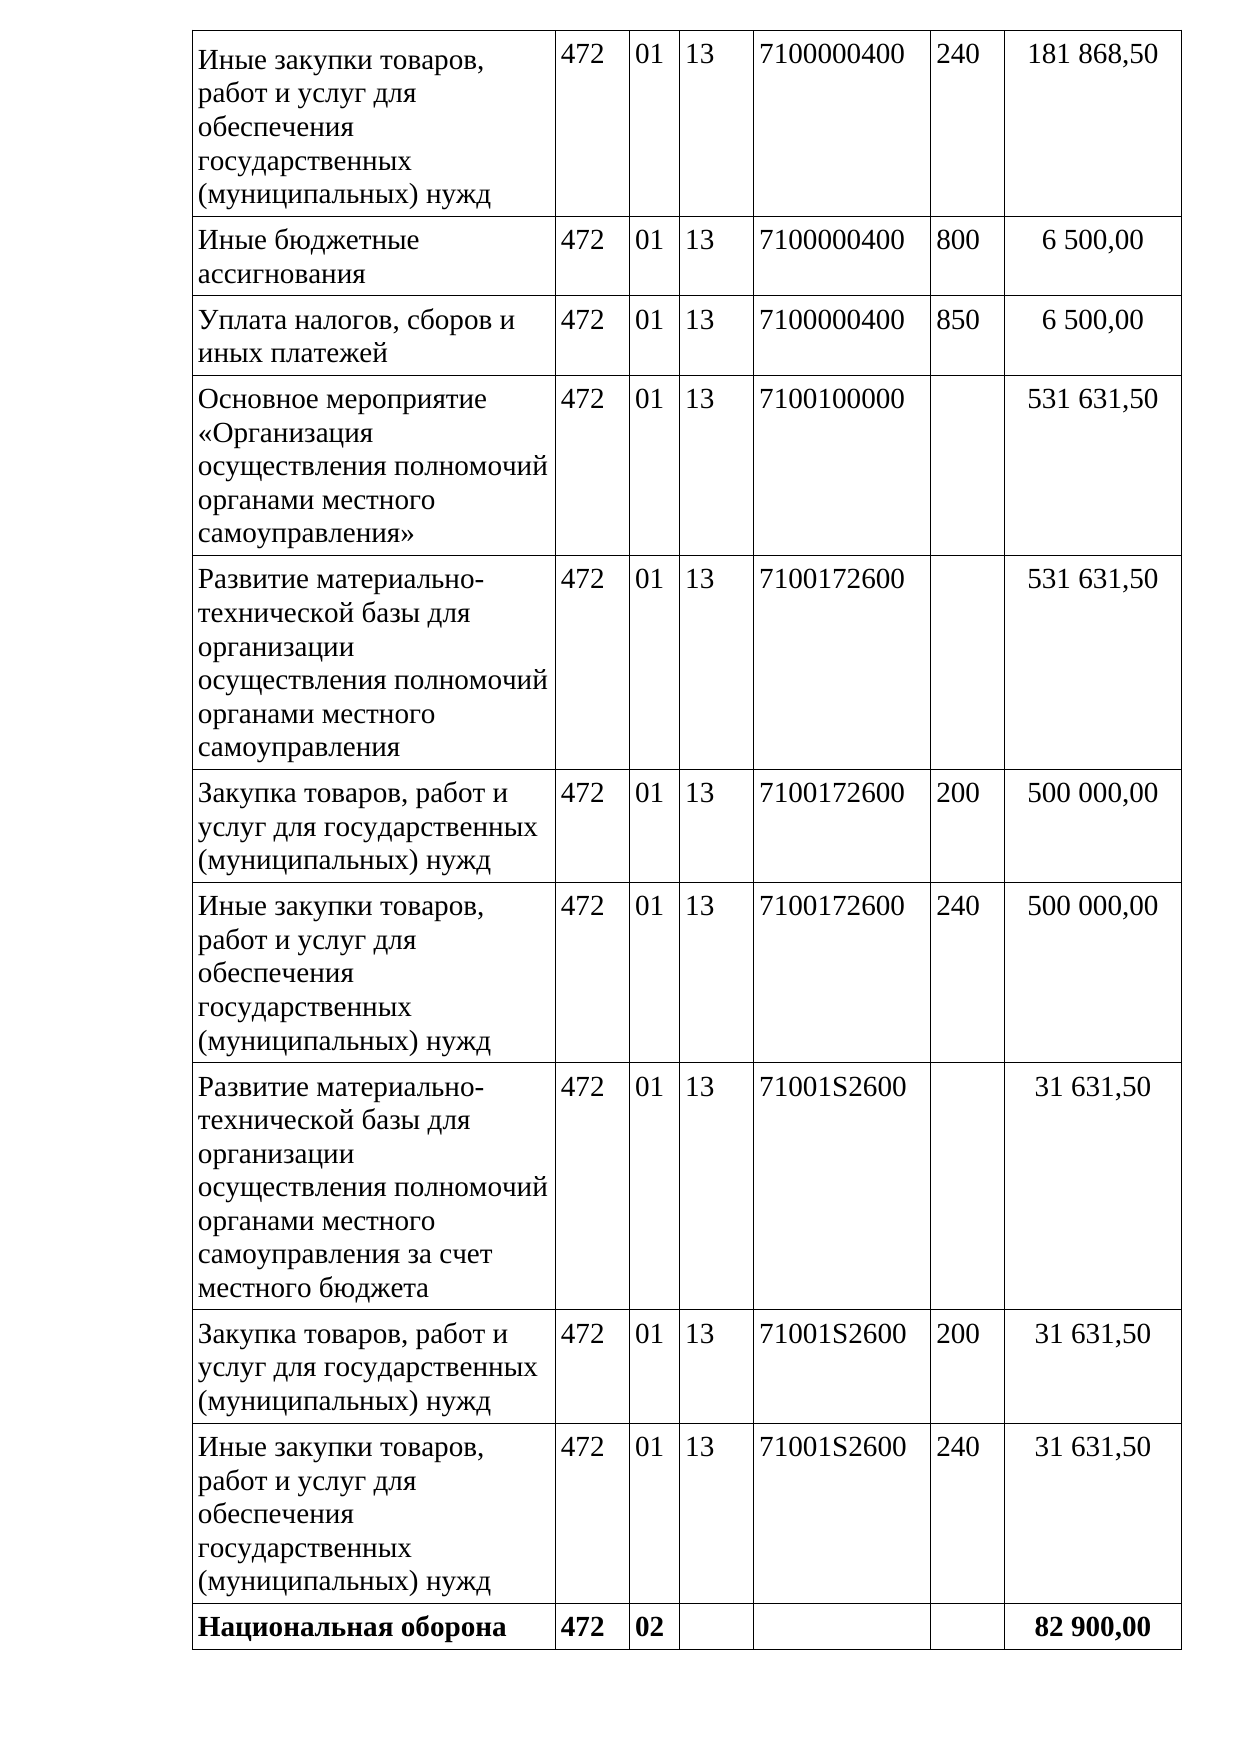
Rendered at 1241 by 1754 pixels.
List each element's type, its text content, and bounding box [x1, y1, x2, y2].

table_cell [680, 1604, 753, 1649]
table_cell 7100000400 [754, 296, 930, 375]
table_cell 01 [630, 1424, 679, 1603]
table_cell 472 [556, 770, 629, 882]
table_cell [931, 376, 1004, 555]
table_cell 472 [556, 556, 629, 769]
table_cell 472 [556, 376, 629, 555]
table_cell 71001S2600 [754, 1310, 930, 1422]
table_cell 531 631,50 [1005, 556, 1181, 769]
table_cell 472 [556, 217, 629, 295]
table_cell 500 000,00 [1005, 770, 1181, 882]
table_cell Иные закупки товаров, работ и услуг для обеспечения государственных (муниципальных) нужд [193, 1424, 555, 1603]
table_cell 200 [931, 770, 1004, 882]
table_cell 71001S2600 [754, 1424, 930, 1603]
table_cell 200 [931, 1310, 1004, 1422]
table_cell [931, 556, 1004, 769]
table_cell Развитие материально-технической базы для организации осуществления полномочий органами местного самоуправления за счет местного бюджета [193, 1063, 555, 1309]
table_cell 7100000400 [754, 31, 930, 216]
table_cell 01 [630, 770, 679, 882]
table_cell 01 [630, 31, 679, 216]
table_cell Иные закупки товаров, работ и услуг для обеспечения государственных (муниципальных) нужд [193, 31, 555, 216]
table_cell 6 500,00 [1005, 296, 1181, 375]
table_cell Национальная оборона [193, 1604, 555, 1649]
table_cell 13 [680, 1310, 753, 1422]
table_cell 13 [680, 296, 753, 375]
table_cell 13 [680, 1424, 753, 1603]
table_cell 13 [680, 376, 753, 555]
table_cell Уплата налогов, сборов и иных платежей [193, 296, 555, 375]
table_cell 850 [931, 296, 1004, 375]
table_cell 13 [680, 770, 753, 882]
table_cell 13 [680, 217, 753, 295]
table_cell 31 631,50 [1005, 1424, 1181, 1603]
table_cell 472 [556, 1424, 629, 1603]
table_cell 7100100000 [754, 376, 930, 555]
table_cell 472 [556, 1604, 629, 1649]
table_cell 181 868,50 [1005, 31, 1181, 216]
table_cell 800 [931, 217, 1004, 295]
table_cell 472 [556, 883, 629, 1062]
table_cell 01 [630, 1310, 679, 1422]
table_cell 01 [630, 1063, 679, 1309]
table_cell 31 631,50 [1005, 1310, 1181, 1422]
table_cell 31 631,50 [1005, 1063, 1181, 1309]
table_cell 7100172600 [754, 883, 930, 1062]
table_cell 01 [630, 376, 679, 555]
table_cell 7100000400 [754, 217, 930, 295]
table_cell 13 [680, 883, 753, 1062]
table_cell Иные бюджетные ассигнования [193, 217, 555, 295]
table_cell Развитие материально-технической базы для организации осуществления полномочий органами местного самоуправления [193, 556, 555, 769]
table_cell 01 [630, 217, 679, 295]
table_cell Иные закупки товаров, работ и услуг для обеспечения государственных (муниципальных) нужд [193, 883, 555, 1062]
table_cell [754, 1604, 930, 1649]
table_cell 240 [931, 1424, 1004, 1603]
table_cell 01 [630, 296, 679, 375]
table_cell 13 [680, 1063, 753, 1309]
table_cell 02 [630, 1604, 679, 1649]
table_cell 531 631,50 [1005, 376, 1181, 555]
table_cell Закупка товаров, работ и услуг для государственных (муниципальных) нужд [193, 770, 555, 882]
table_cell Основное мероприятие «Организация осуществления полномочий органами местного самоуправления» [193, 376, 555, 555]
table_cell 01 [630, 556, 679, 769]
table_cell 13 [680, 556, 753, 769]
table_cell 472 [556, 296, 629, 375]
table_cell 7100172600 [754, 770, 930, 882]
table_cell 240 [931, 883, 1004, 1062]
table_cell 472 [556, 1310, 629, 1422]
table_cell [931, 1604, 1004, 1649]
table_cell 82 900,00 [1005, 1604, 1181, 1649]
table_cell 6 500,00 [1005, 217, 1181, 295]
table_cell 472 [556, 1063, 629, 1309]
table_cell 7100172600 [754, 556, 930, 769]
table_cell 01 [630, 883, 679, 1062]
table_cell 240 [931, 31, 1004, 216]
table_cell 13 [680, 31, 753, 216]
table_cell 500 000,00 [1005, 883, 1181, 1062]
table_cell 71001S2600 [754, 1063, 930, 1309]
table_cell [931, 1063, 1004, 1309]
table_cell Закупка товаров, работ и услуг для государственных (муниципальных) нужд [193, 1310, 555, 1422]
table_cell 472 [556, 31, 629, 216]
